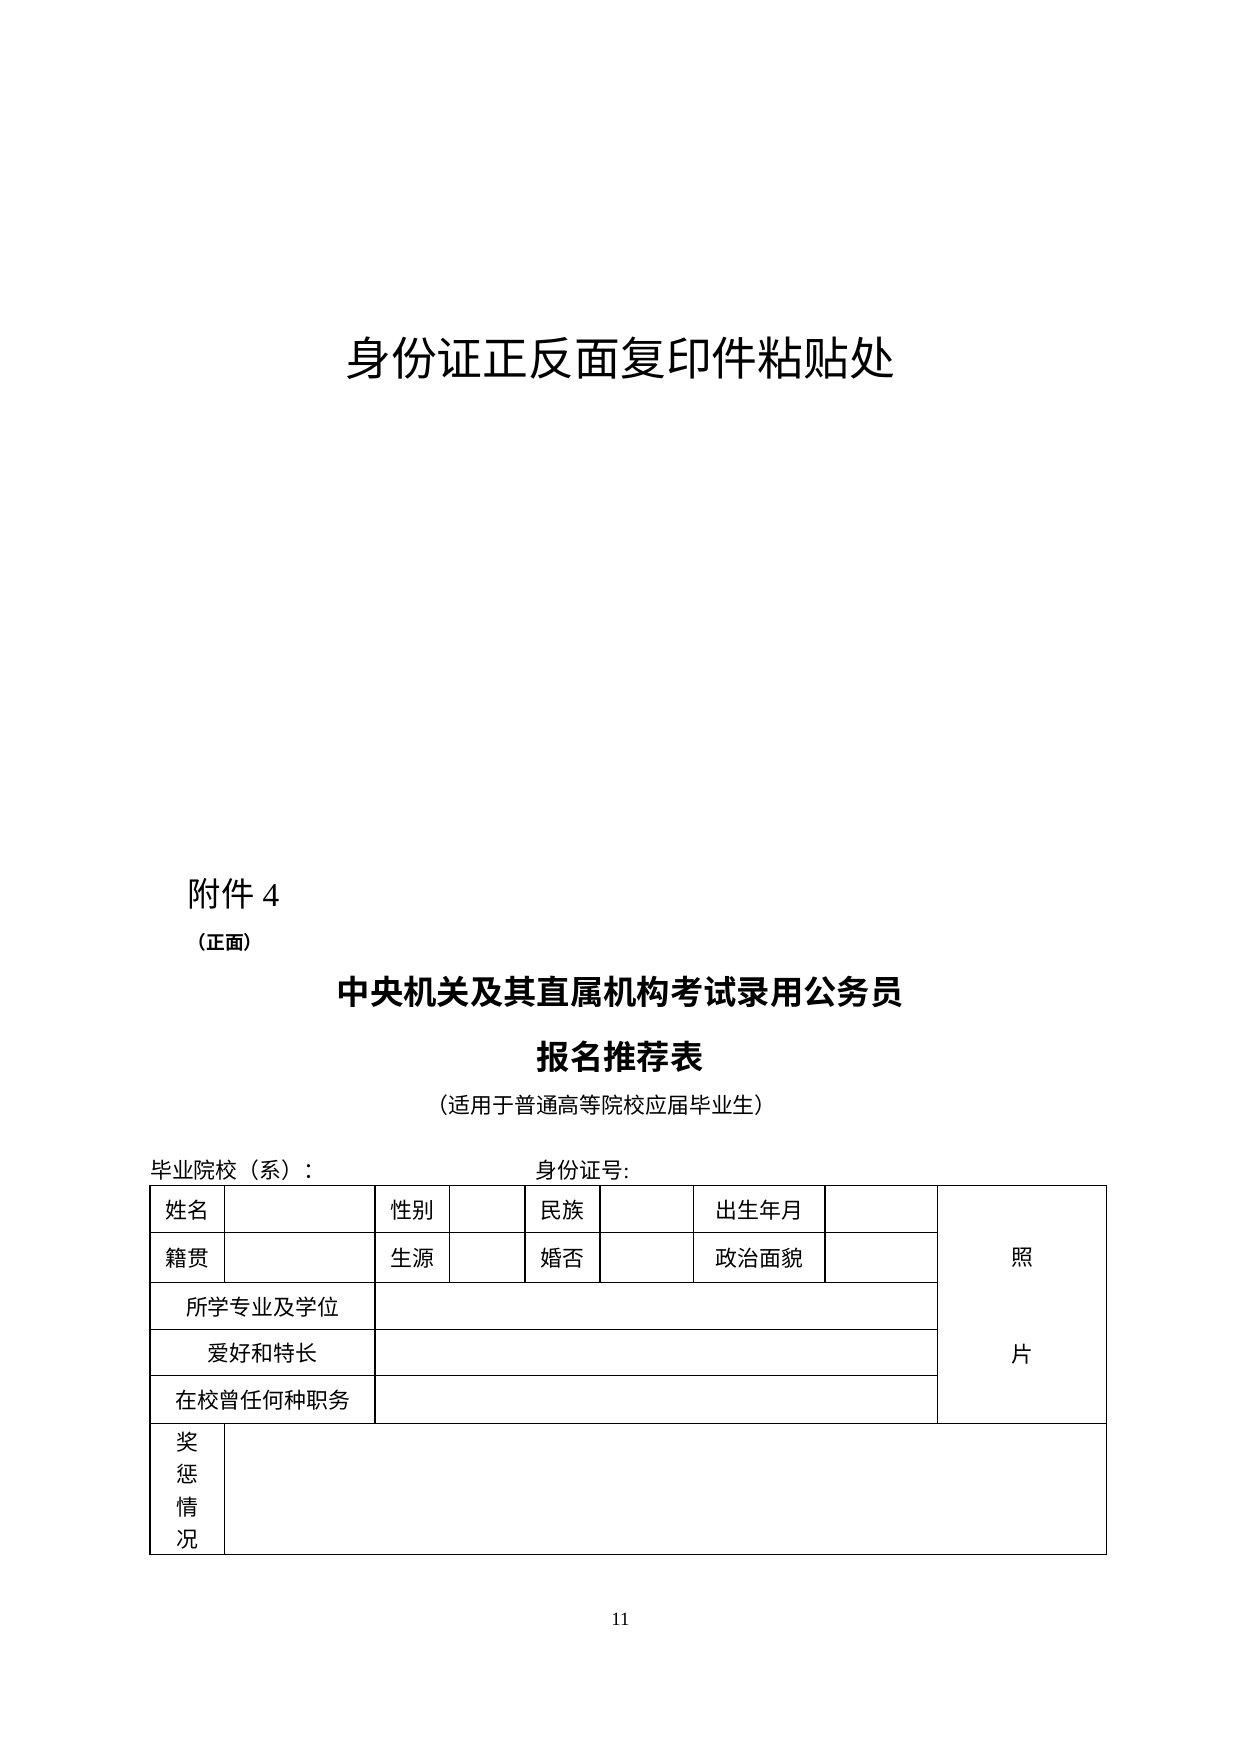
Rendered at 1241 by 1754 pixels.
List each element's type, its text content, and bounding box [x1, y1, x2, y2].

table_cell [601, 1233, 693, 1282]
text 毕业院校（系）： 身份证号: [150, 1152, 1087, 1185]
text （适用于普通高等院校应届毕业生） [150, 1087, 1053, 1120]
table_header [826, 1186, 937, 1232]
table_cell [225, 1424, 1106, 1554]
text 附件4 [187, 860, 1053, 925]
table_header 出生年月 [694, 1186, 824, 1232]
table_cell 籍贯 [151, 1233, 224, 1282]
table_cell [376, 1283, 937, 1329]
text 身份证正反面复印件粘贴处 [152, 307, 1088, 405]
table_cell 生源 [376, 1233, 449, 1282]
table_cell [376, 1330, 937, 1375]
table_cell 爱好和特长 [151, 1330, 374, 1375]
table_cell 奖 惩 情 况 [151, 1424, 224, 1554]
text （正面） [187, 925, 1053, 957]
table_header [450, 1186, 524, 1232]
table_cell [225, 1233, 374, 1282]
table_header 性别 [376, 1186, 449, 1232]
text 中央机关及其直属机构考试录用公务员 [152, 957, 1088, 1022]
table_header [601, 1186, 693, 1232]
table_cell 婚否 [526, 1233, 599, 1282]
table_cell [376, 1376, 937, 1423]
table_cell 所学专业及学位 [151, 1283, 374, 1329]
table_header 照 片 [938, 1186, 1106, 1423]
table_cell 在校曾任何种职务 [151, 1376, 374, 1423]
table_header [225, 1186, 374, 1232]
table_cell [826, 1233, 937, 1282]
table_header 民族 [526, 1186, 599, 1232]
text 报名推荐表 [152, 1022, 1088, 1087]
table_cell 政治面貌 [694, 1233, 824, 1282]
table_header 姓名 [151, 1186, 224, 1232]
table_cell [450, 1233, 524, 1282]
